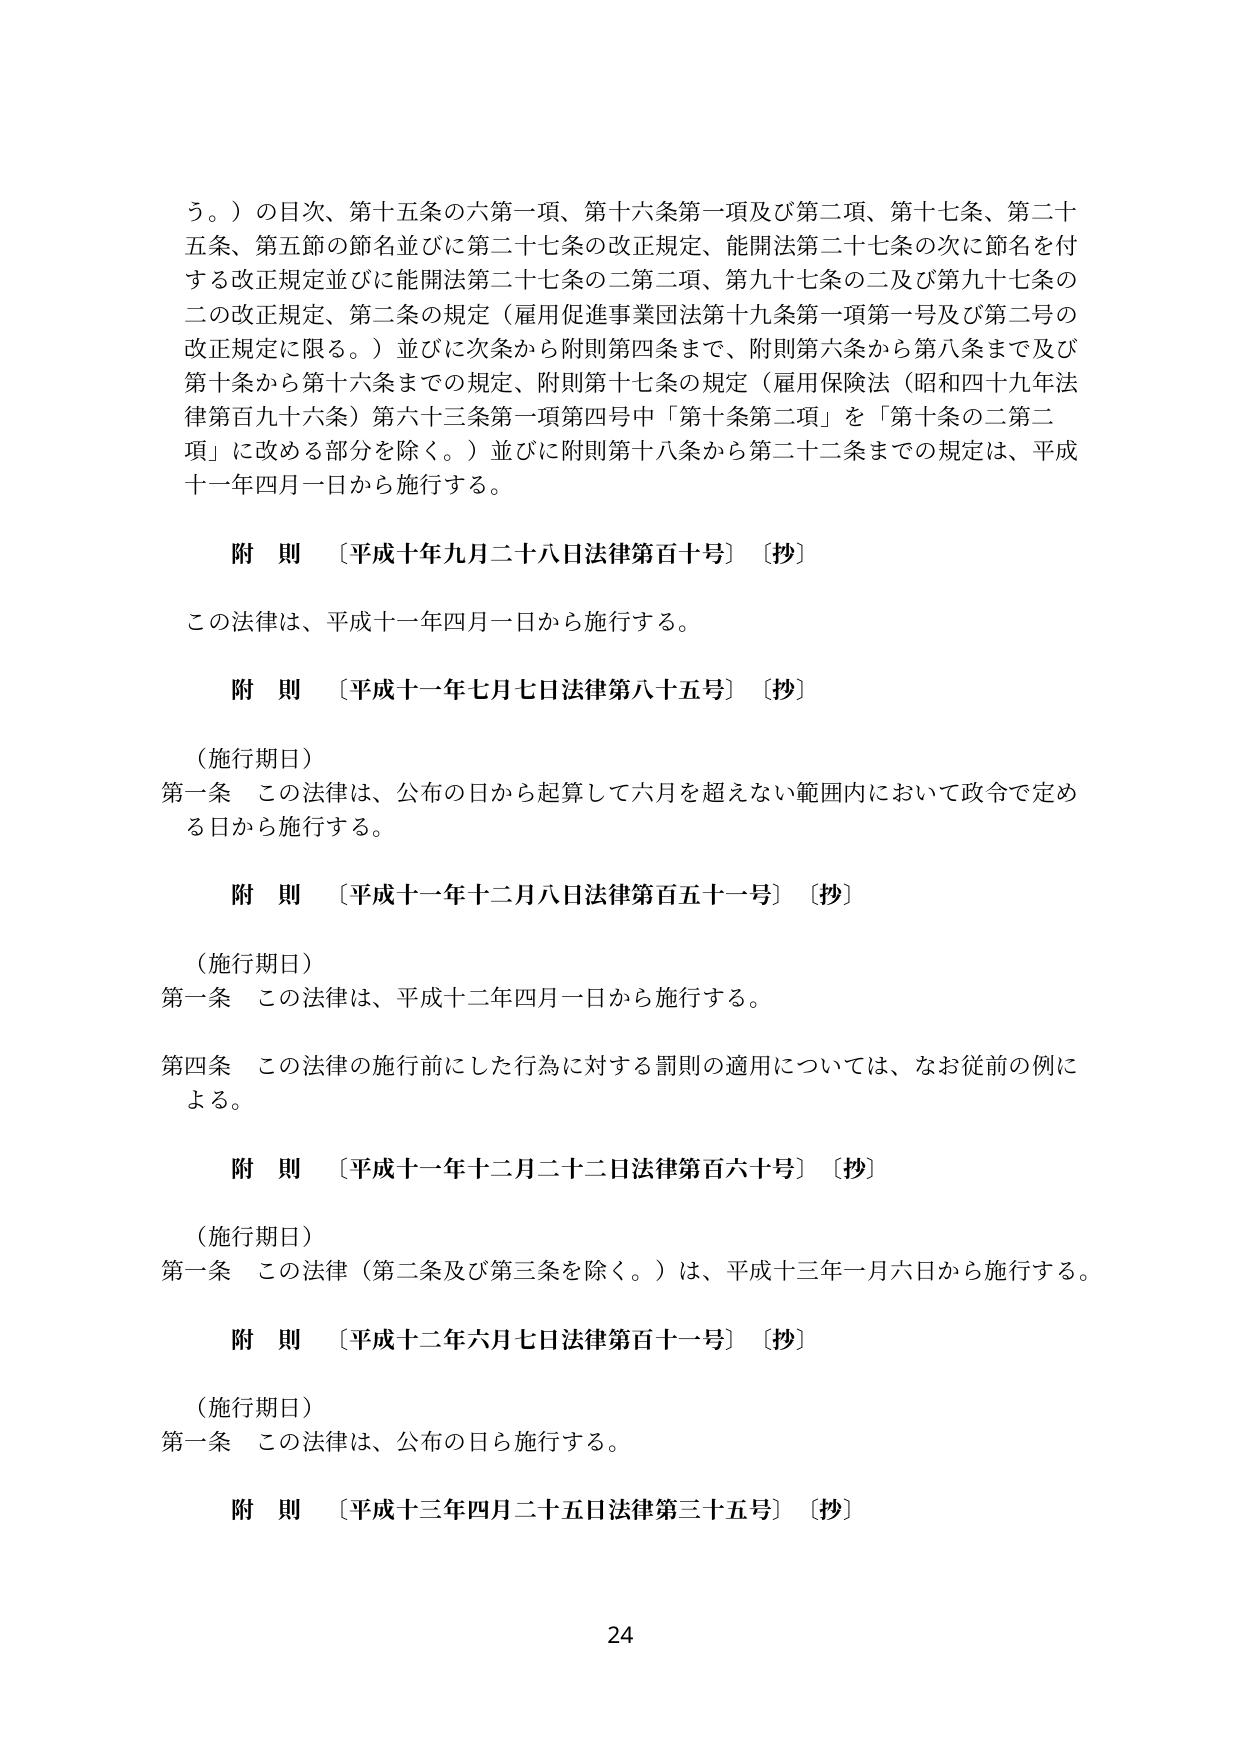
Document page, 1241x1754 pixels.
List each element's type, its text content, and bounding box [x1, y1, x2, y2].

text （施行期日） [184, 740, 1079, 774]
text （施行期日） [184, 1389, 1079, 1424]
text （施行期日） [184, 1219, 1079, 1253]
text 附 則 〔平成十一年十二月八日法律第百五十一号〕〔抄〕 [230, 877, 1079, 911]
text 附 則 〔平成十三年四月二十五日法律第三十五号〕〔抄〕 [230, 1492, 1079, 1526]
text 第一条 この法律は、公布の日から起算して六月を超えない範囲内において政令で定める日から施行する。 [161, 774, 1079, 843]
text 附 則 〔平成十年九月二十八日法律第百十号〕〔抄〕 [230, 535, 1079, 569]
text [161, 194, 1079, 501]
text 第一条 この法律（第二条及び第三条を除く。）は、平成十三年一月六日から施行する。 [161, 1253, 1079, 1287]
text 第一条 この法律は、公布の日ら施行する。 [161, 1424, 1079, 1458]
text 附 則 〔平成十一年七月七日法律第八十五号〕〔抄〕 [230, 672, 1079, 706]
text 第四条 この法律の施行前にした行為に対する罰則の適用については、なお従前の例による。 [161, 1048, 1079, 1116]
text 附 則 〔平成十二年六月七日法律第百十一号〕〔抄〕 [230, 1321, 1079, 1355]
text 第一条 この法律は、平成十二年四月一日から施行する。 [161, 979, 1079, 1014]
text （施行期日） [184, 945, 1079, 979]
text 附 則 〔平成十一年十二月二十二日法律第百六十号〕〔抄〕 [230, 1150, 1079, 1184]
text この法律は、平成十一年四月一日から施行する。 [161, 604, 1079, 638]
